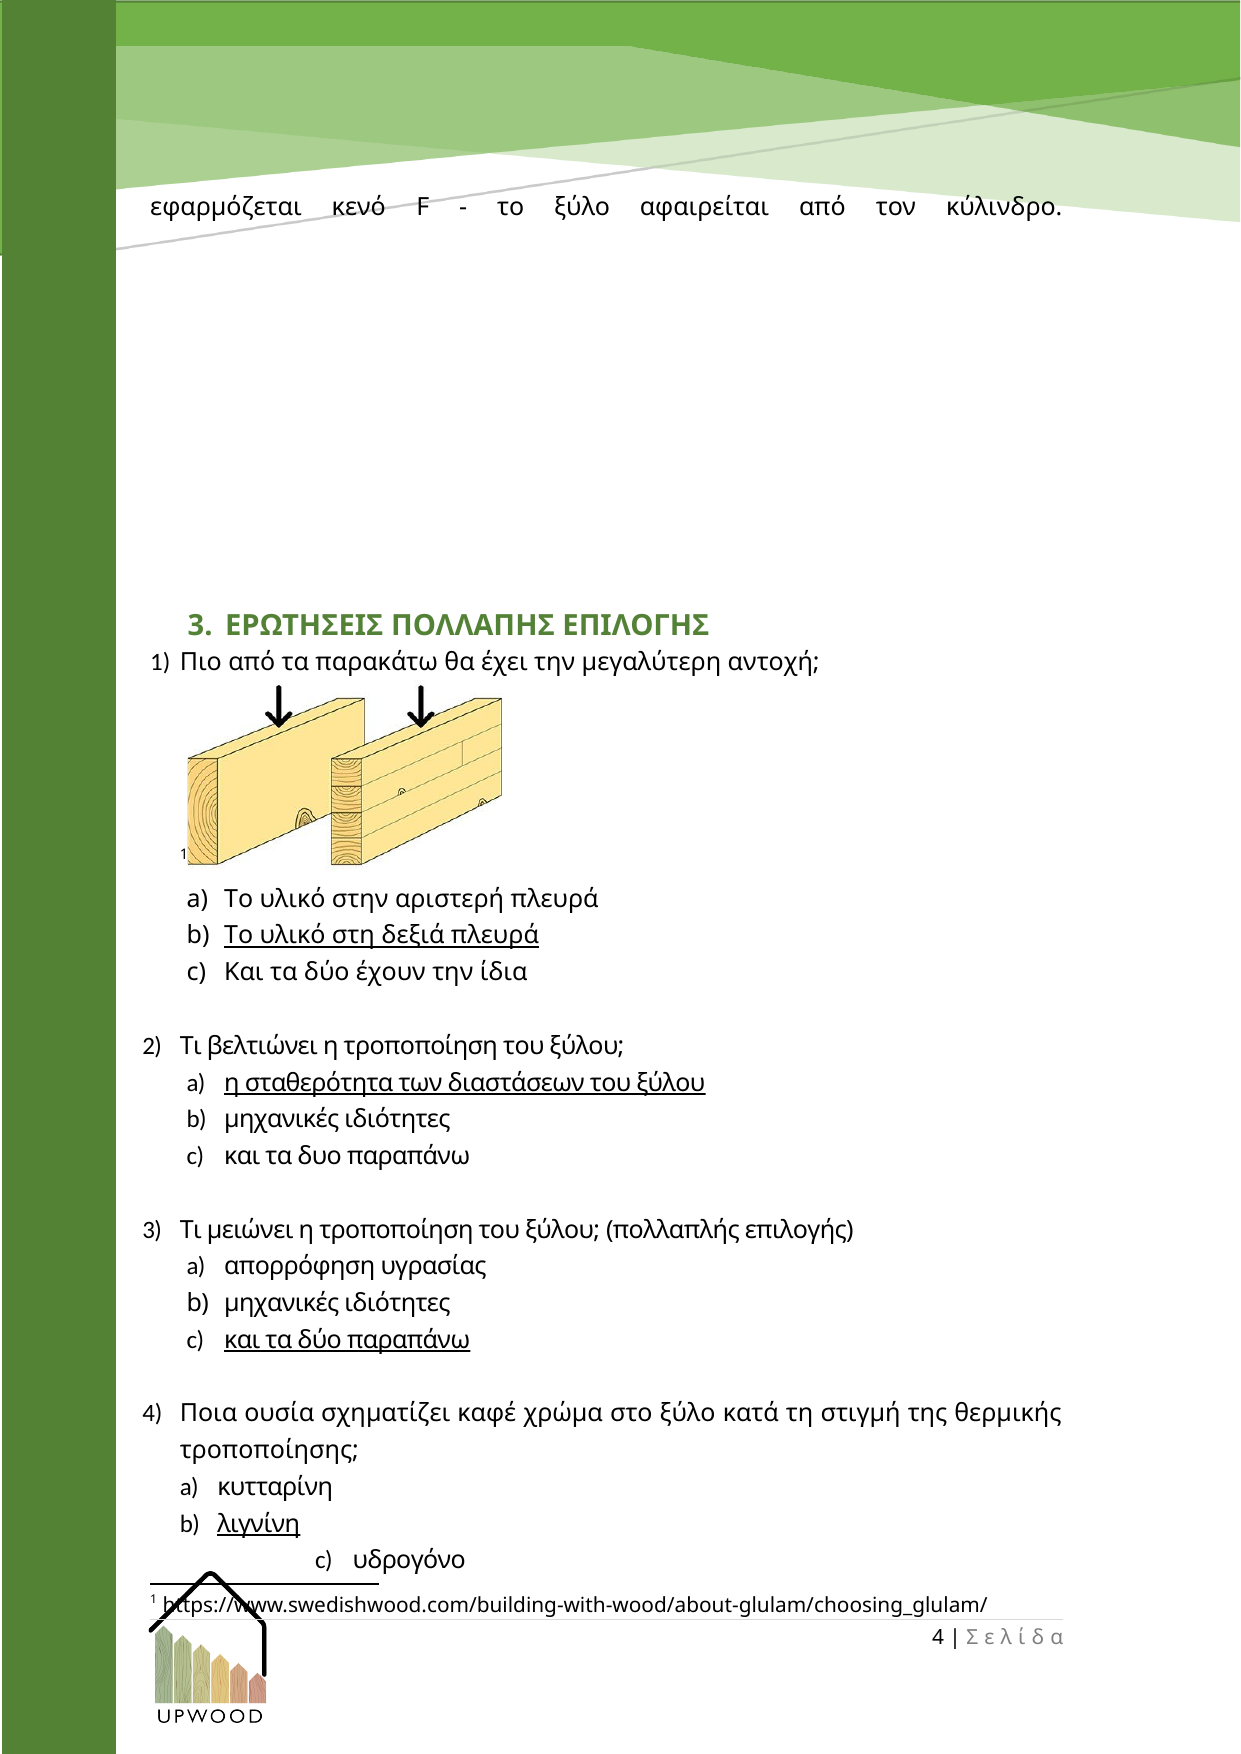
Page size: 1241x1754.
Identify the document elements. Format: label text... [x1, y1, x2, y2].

list μηχανικές ιδιότητες [186, 1285, 1063, 1319]
list λιγνίνη [179, 1505, 1063, 1539]
list κυτταρίνη [179, 1469, 1063, 1503]
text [150, 189, 1063, 536]
list μηχανικές ιδιότητες [186, 1101, 1063, 1135]
picture [187, 680, 502, 871]
subtitle ΕΡΩΤΗΣΕΙΣ ΠΟΛΛΑΠΗΣ ΕΠΙΛΟΓΗΣ [187, 604, 1063, 643]
list η σταθερότητα των διαστάσεων του ξύλου [186, 1064, 1063, 1098]
list Πιο από τα παρακάτω θα έχει την μεγαλύτερη αντοχή; [150, 643, 1063, 678]
list και τα δύο παραπάνω [186, 1322, 1063, 1356]
list απορρόφηση υγρασίας [186, 1248, 1063, 1282]
list Το υλικό στην αριστερή πλευρά [186, 880, 1063, 914]
list Τι μειώνει η τροποποίηση του ξύλου; (πολλαπλής επιλογής) [142, 1211, 1063, 1245]
list Ποια ουσία σχηματίζει καφέ χρώμα στο ξύλο κατά τη στιγμή της θερμικής τροποποίησης; [142, 1395, 1063, 1466]
picture [148, 1571, 267, 1723]
list Και τα δύο έχουν την ίδια [186, 954, 1063, 988]
list Τι βελτιώνει η τροποποίηση του ξύλου; [142, 1027, 1063, 1061]
list Το υλικό στη δεξιά πλευρά [186, 917, 1063, 951]
list υδρογόνο [179, 1542, 1063, 1576]
picture [116, 46, 1241, 283]
list και τα δυο παραπάνω [186, 1138, 1063, 1172]
